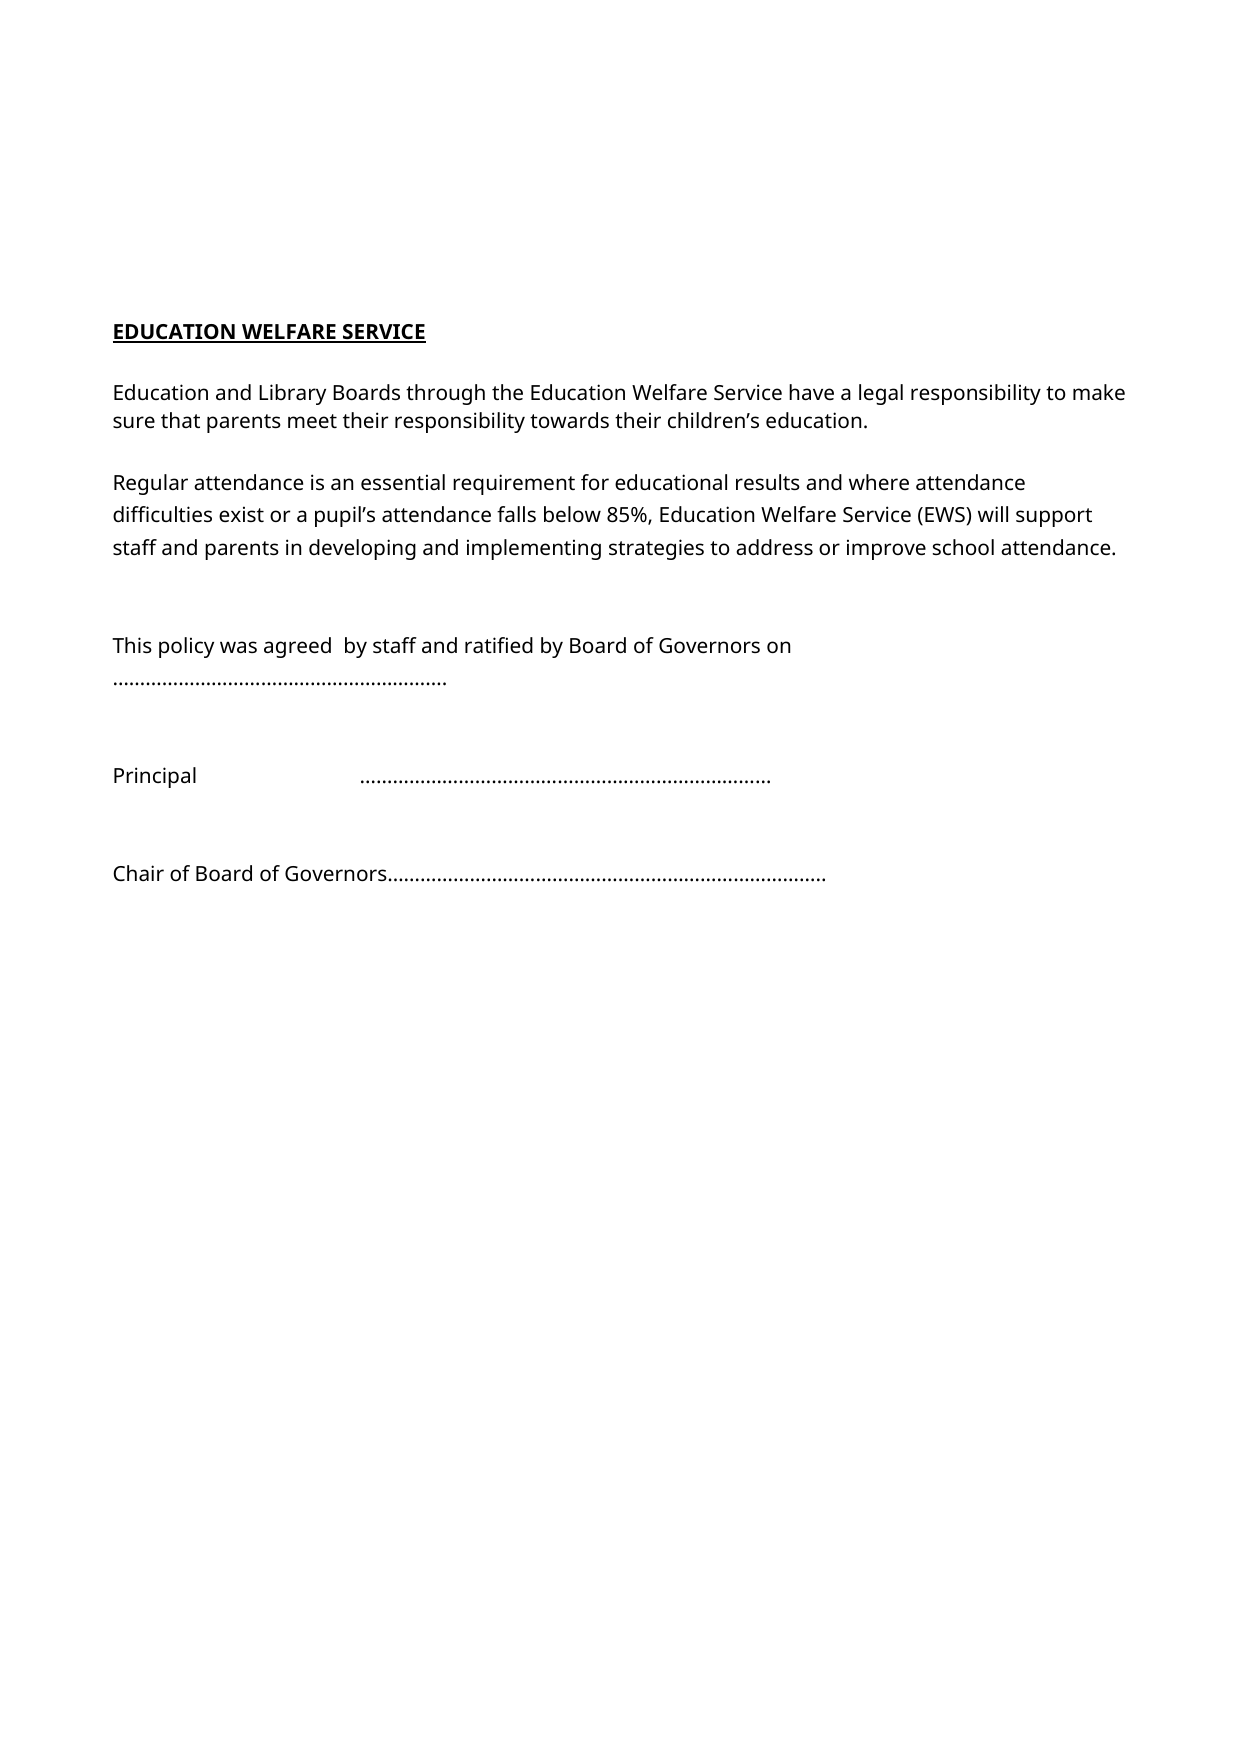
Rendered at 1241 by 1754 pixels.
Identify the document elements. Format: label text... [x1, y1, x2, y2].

text Chair of Board of Governors…………………………………………………………………….. [112, 859, 1128, 887]
text This policy was agreed by staff and ratified by Board of Governors on ……………………………………………………. [112, 631, 1128, 692]
text Principal ………………………………………………………………… [112, 761, 1128, 789]
text Regular attendance is an essential requirement for educational results and where attendance difficulties exist or a pupil’s attendance falls below 85%, Education Welfare Service (EWS) will support staff and parents in developing and implementing strategies to address or improve school attendance. [112, 468, 1128, 561]
text Education and Library Boards through the Education Welfare Service have a legal responsibility to make sure that parents meet their responsibility towards their children’s education. [112, 378, 1128, 435]
text EDUCATION WELFARE SERVICE [112, 317, 1128, 346]
